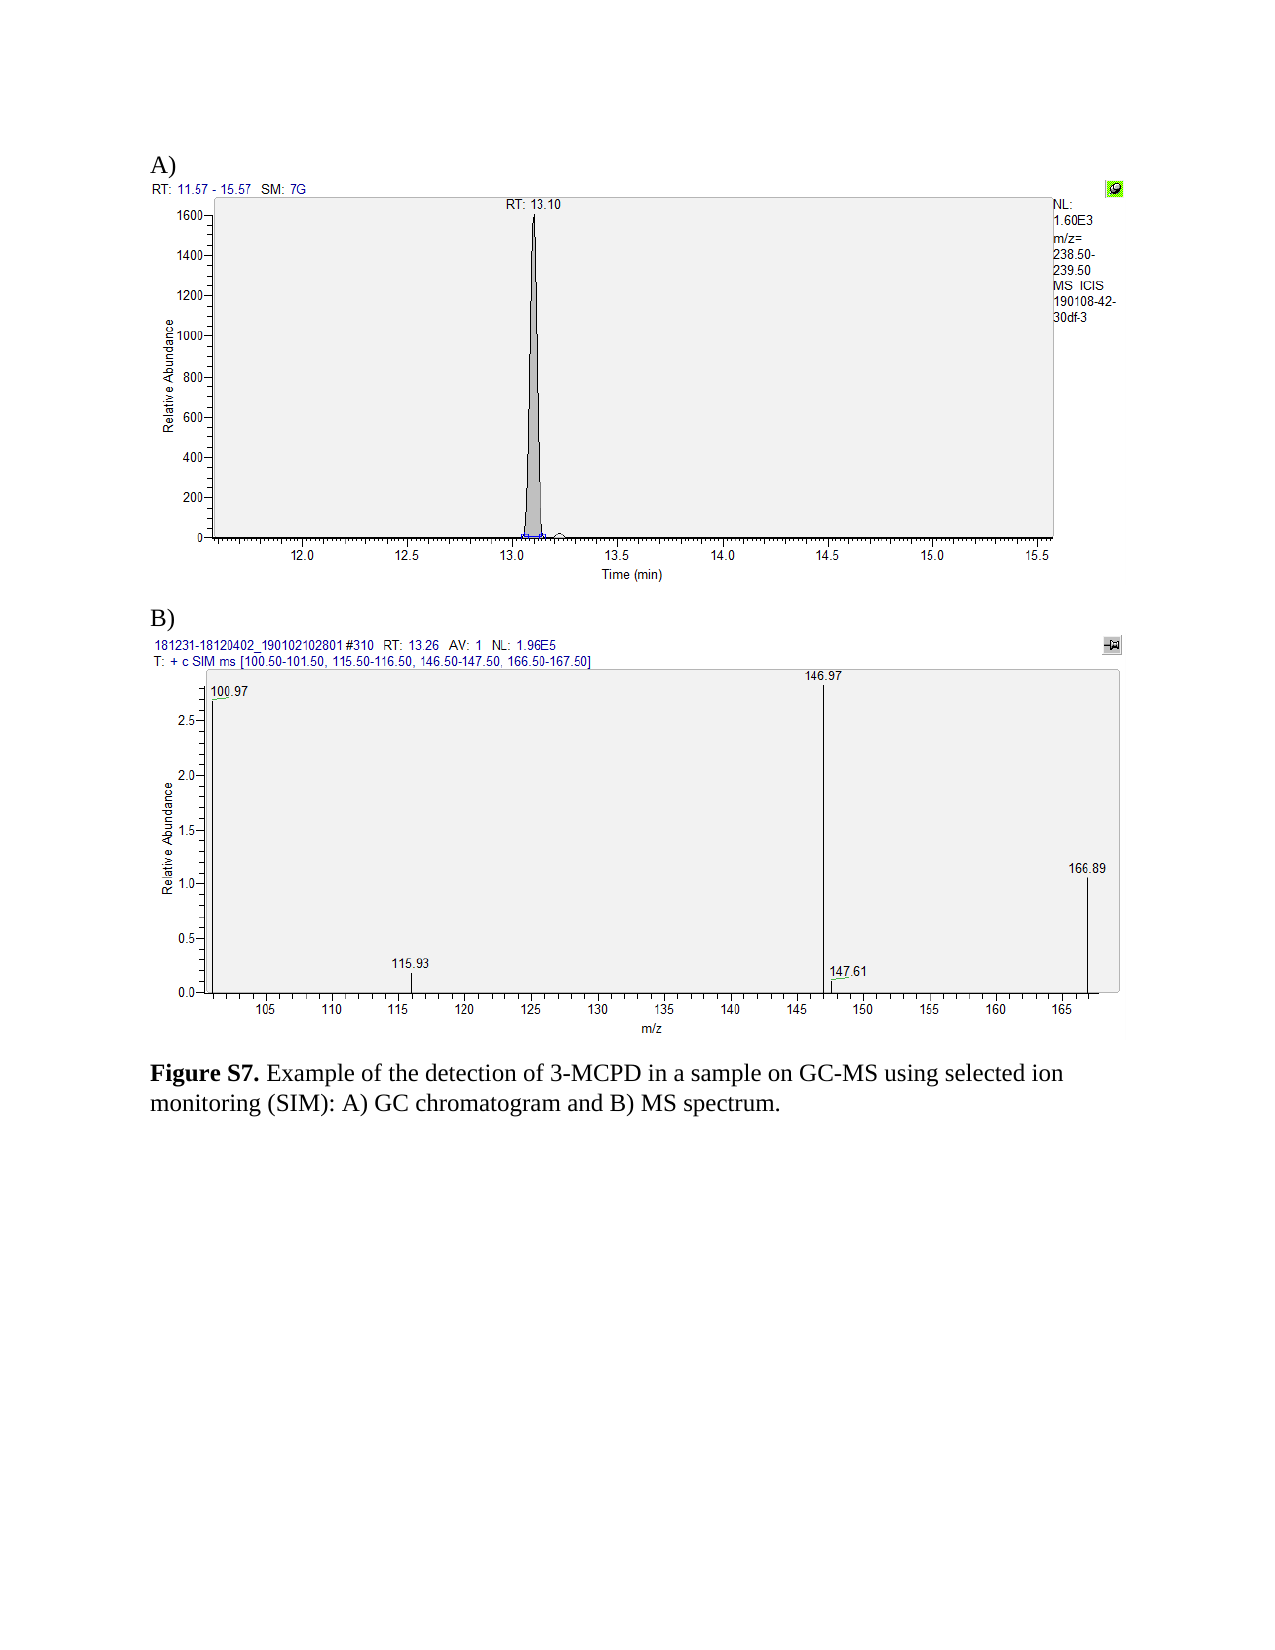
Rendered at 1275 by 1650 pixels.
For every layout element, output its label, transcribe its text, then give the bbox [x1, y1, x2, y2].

picture [150, 633, 1125, 1040]
text Figure S7. Example of the detection of 3-MCPD in a sample on GC-MS using selected ion monitoring (SIM): A) GC chromatogram and B) MS spectrum. [150, 1058, 1125, 1117]
picture [150, 180, 1125, 585]
text B) [150, 603, 1125, 633]
text A) [150, 150, 1125, 180]
